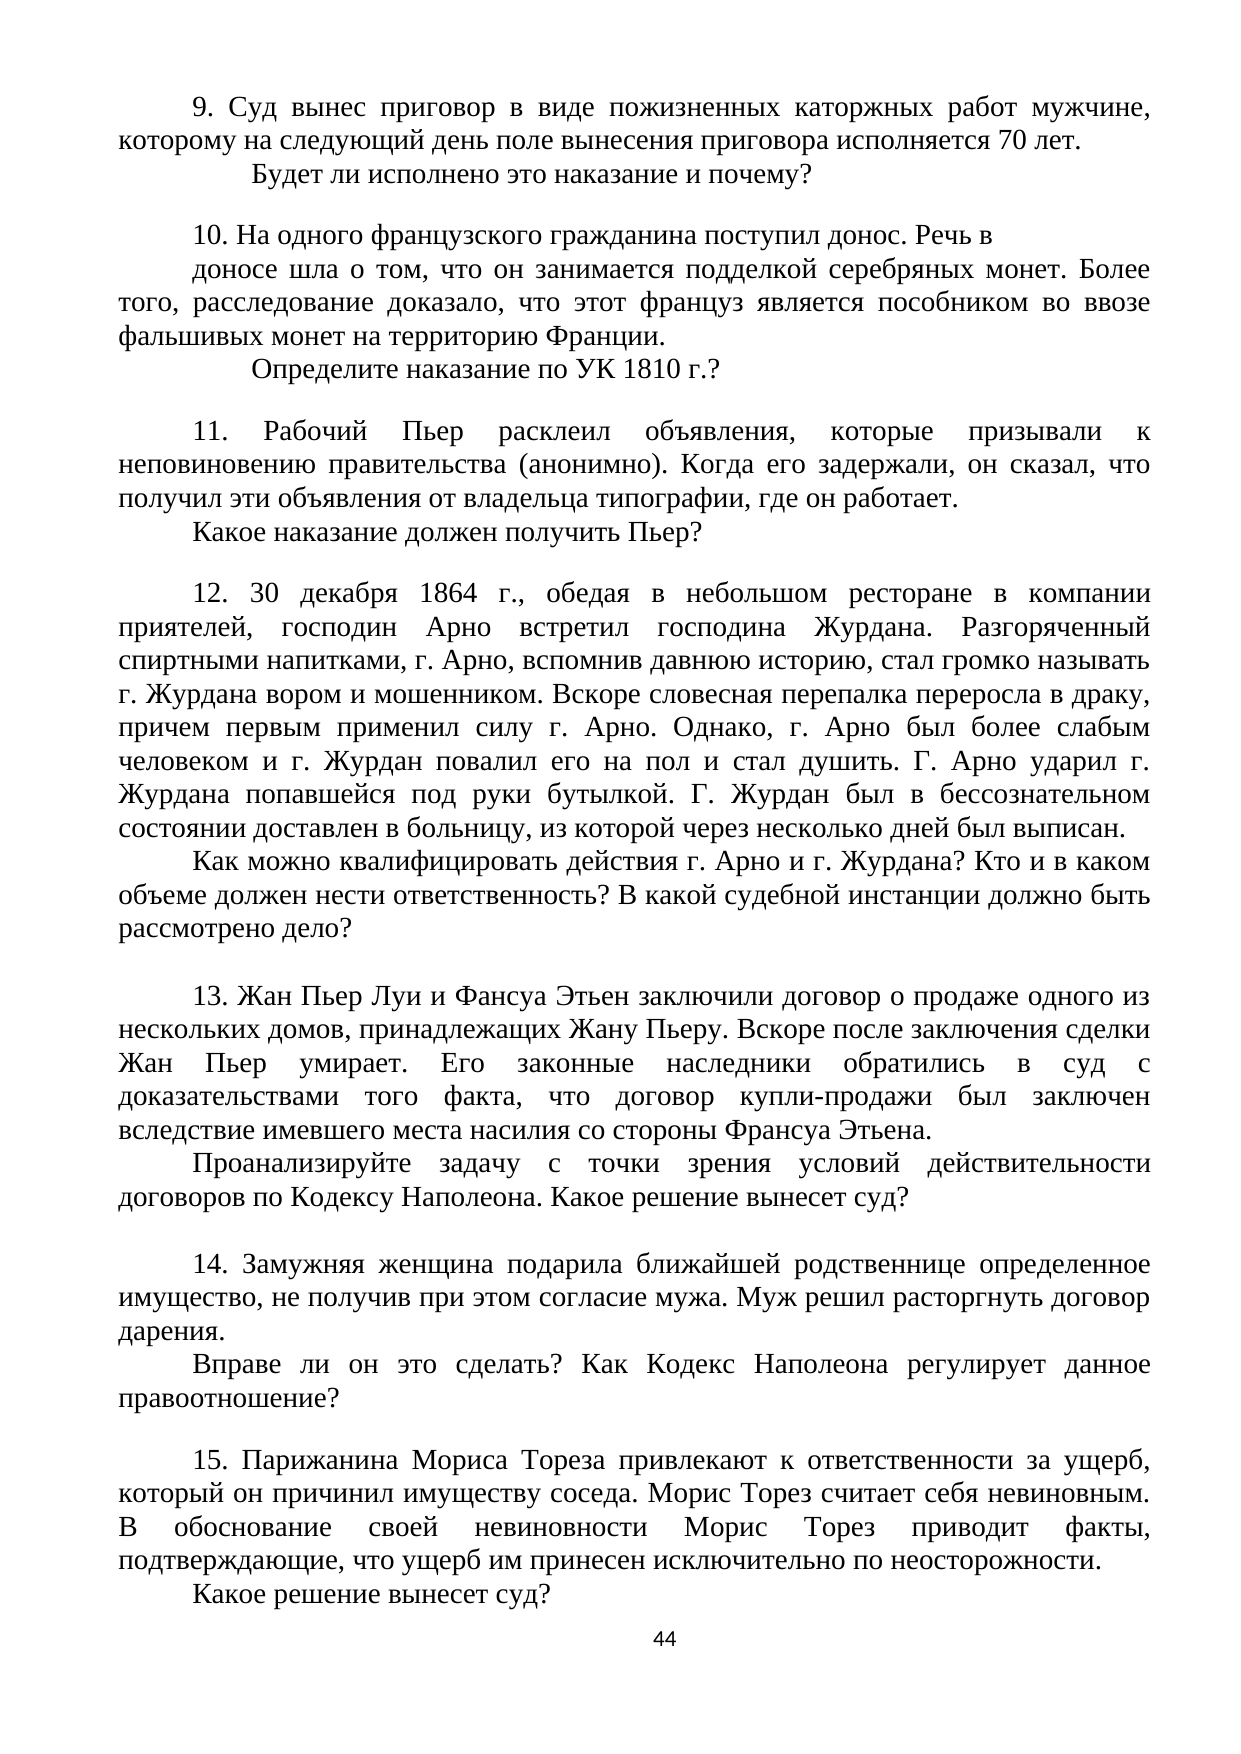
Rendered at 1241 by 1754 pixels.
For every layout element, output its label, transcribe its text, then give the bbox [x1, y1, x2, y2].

list 15. Парижанина Мориса Тореза привлекают к ответственности за ущерб, который он причинил имуществу соседа. Морис Торез считает себя невиновным. В обоснование своей невиновности Морис Торез приводит факты, подтверждающие, что ущерб им принесен исключительно по неосторожности. [118, 1442, 1152, 1576]
list Будет ли исполнено это наказание и почему? [118, 156, 1152, 189]
list Какое решение вынесет суд? [118, 1576, 1152, 1609]
list доносе шла о том, что он занимается подделкой серебряных монет. Более того, расследование доказало, что этот француз является пособником во ввозе фальшивых монет на территорию Франции. [118, 251, 1152, 351]
list Проанализируйте задачу с точки зрения условий действительности договоров по Кодексу Наполеона. Какое решение вынесет суд? [118, 1145, 1152, 1212]
list 12. 30 декабря 1864 г., обедая в небольшом ресторане в компании приятелей, господин Арно встретил господина Журдана. Разгоряченный спиртными напитками, г. Арно, вспомнив давнюю историю, стал громко называть г. Журдана вором и мошенником. Вскоре словесная перепалка переросла в драку, причем первым применил силу г. Арно. Однако, г. Арно был более слабым человеком и г. Журдан повалил его на пол и стал душить. Г. Арно ударил г. Журдана попавшейся под руки бутылкой. Г. Журдан был в бессознательном состоянии доставлен в больницу, из которой через несколько дней был выписан. [118, 575, 1152, 843]
list 11. Рабочий Пьер расклеил объявления, которые призывали к неповиновению правительства (анонимно). Когда его задержали, он сказал, что получил эти объявления от владельца типографии, где он работает. [118, 413, 1152, 514]
list Как можно квалифицировать действия г. Арно и г. Журдана? Кто и в каком объеме должен нести ответственность? В какой судебной инстанции должно быть рассмотрено дело? [118, 843, 1152, 944]
list 13. Жан Пьер Луи и Фансуа Этьен заключили договор о продаже одного из нескольких домов, принадлежащих Жану Пьеру. Вскоре после заключения сделки Жан Пьер умирает. Его законные наследники обратились в суд с доказательствами того факта, что договор купли-продажи был заключен вследствие имевшего места насилия со стороны Франсуа Этьена. [118, 978, 1152, 1145]
list Какое наказание должен получить Пьер? [118, 514, 1152, 547]
list 9. Суд вынес приговор в виде пожизненных каторжных работ мужчине, которому на следующий день поле вынесения приговора исполняется 70 лет. [118, 89, 1152, 156]
list Определите наказание по УК 1810 г.? [118, 351, 1152, 385]
list 10. На одного французского гражданина поступил донос. Речь в [118, 217, 1152, 251]
list 14. Замужняя женщина подарила ближайшей родственнице определенное имущество, не получив при этом согласие мужа. Муж решил расторгнуть договор дарения. [118, 1246, 1152, 1347]
list Вправе ли он это сделать? Как Кодекс Наполеона регулирует данное правоотношение? [118, 1347, 1152, 1414]
